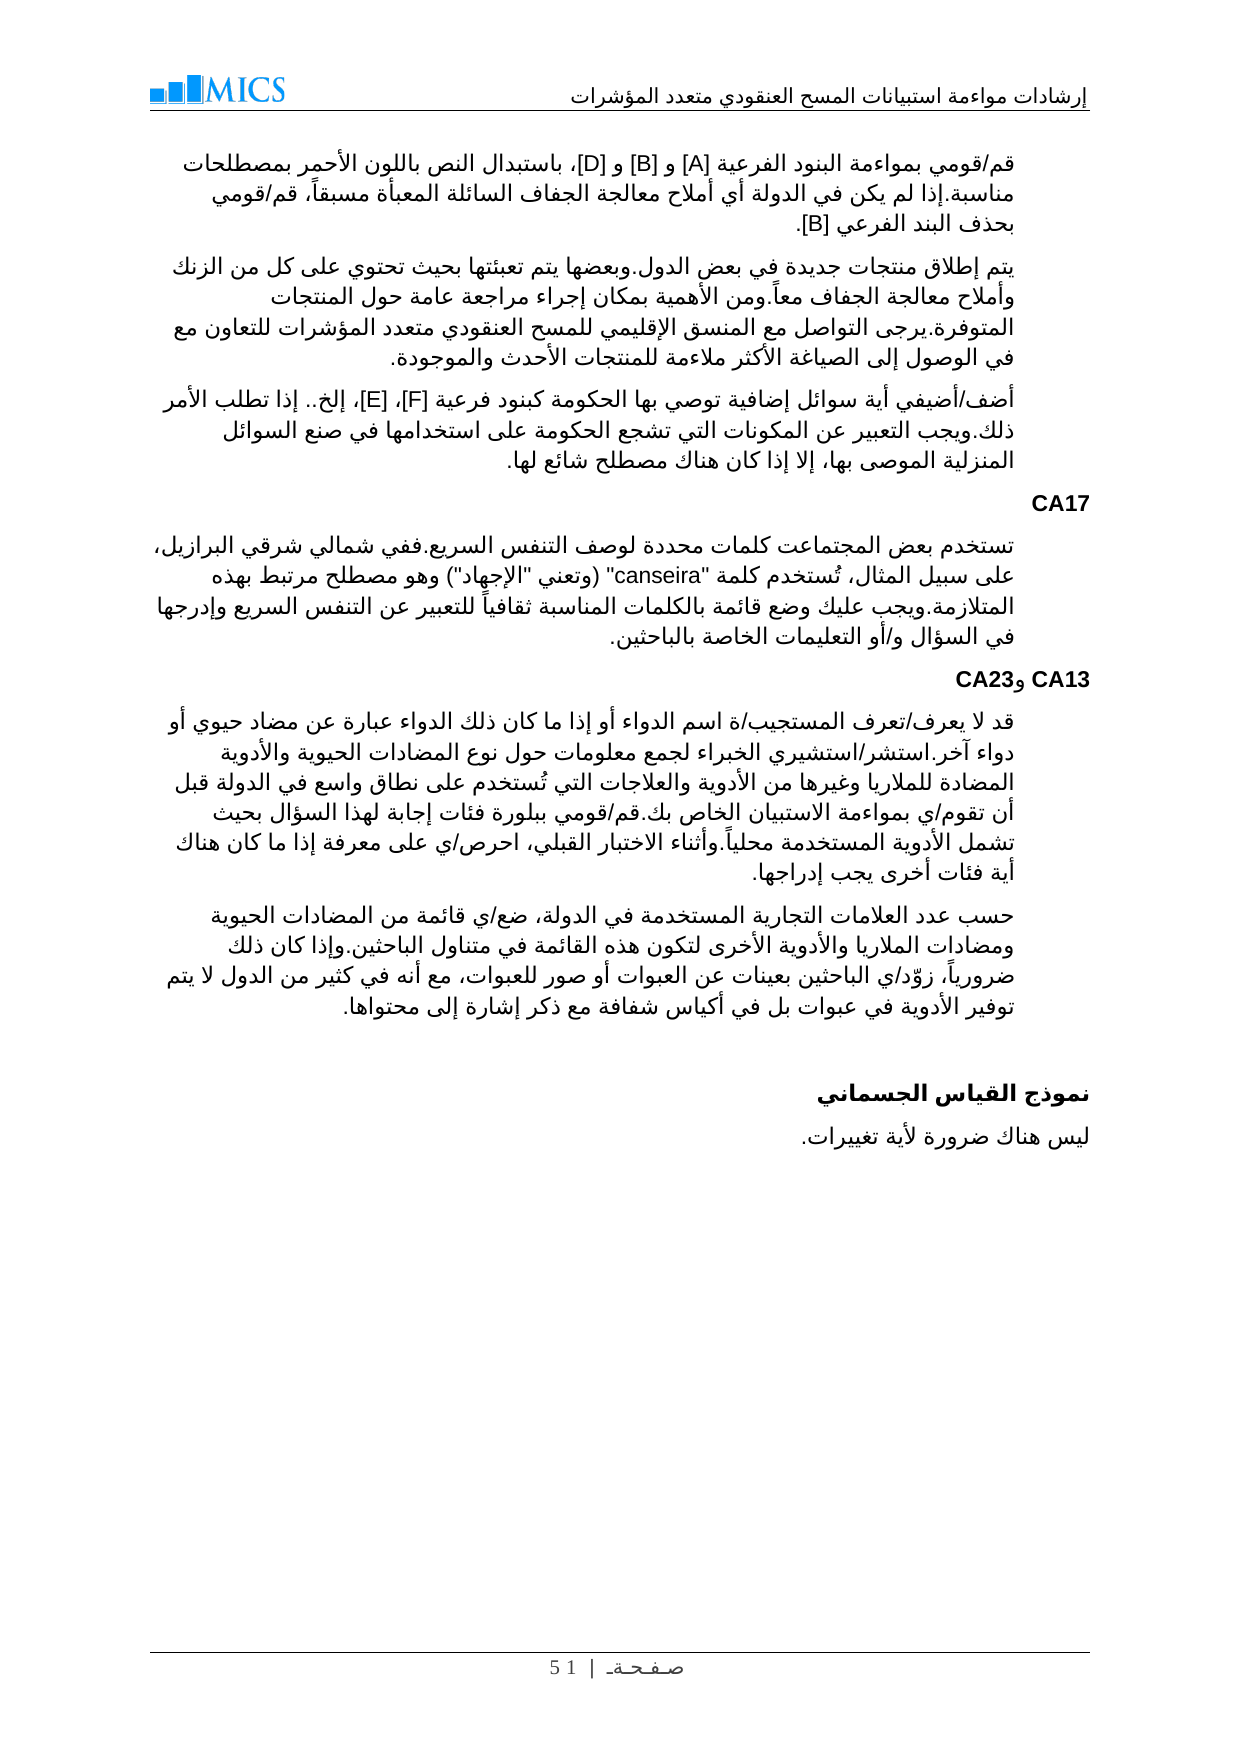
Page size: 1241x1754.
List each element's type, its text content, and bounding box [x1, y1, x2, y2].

text ليس هناك ضرورة لأية تغييرات. [150, 1123, 1090, 1149]
text قد لا يعرف/تعرف المستجيب/ة اسم الدواء أو إذا ما كان ذلك الدواء عبارة عن مضاد حيوي أو دواء آخر.استشر/استشيري الخبراء لجمع معلومات حول نوع المضادات الحيوية والأدوية المضادة للملاريا وغيرها من الأدوية والعلاجات التي تُستخدم على نطاق واسع في الدولة قبل أن تقوم/ي بمواءمة الاستبيان الخاص بك.قم/قومي ببلورة فئات إجابة لهذا السؤال بحيث تشمل الأدوية المستخدمة محلياً.وأثناء الاختبار القبلي، احرص/ي على معرفة إذا ما كان هناك أية فئات أخرى يجب إدراجها. [150, 708, 1015, 886]
text أضف/أضيفي أية سوائل إضافية توصي بها الحكومة كبنود فرعية [F]، [E]، إلخ.. إذا تطلب الأمر ذلك.ويجب التعبير عن المكونات التي تشجع الحكومة على استخدامها في صنع السوائل المنزلية الموصى بها، إلا إذا كان هناك مصطلح شائع لها. [150, 386, 1015, 473]
text CA13 وCA23 [150, 666, 1090, 692]
picture [150, 75, 285, 104]
text يتم إطلاق منتجات جديدة في بعض الدول.وبعضها يتم تعبئتها بحيث تحتوي على كل من الزنك وأملاح معالجة الجفاف معاً.ومن الأهمية بمكان إجراء مراجعة عامة حول المنتجات المتوفرة.يرجى التواصل مع المنسق الإقليمي للمسح العنقودي متعدد المؤشرات للتعاون مع في الوصول إلى الصياغة الأكثر ملاءمة للمنتجات الأحدث والموجودة. [150, 253, 1015, 370]
text CA17 [150, 489, 1090, 516]
text حسب عدد العلامات التجارية المستخدمة في الدولة، ضع/ي قائمة من المضادات الحيوية ومضادات الملاريا والأدوية الأخرى لتكون هذه القائمة في متناول الباحثين.وإذا كان ذلك ضرورياً، زوّد/ي الباحثين بعينات عن العبوات أو صور للعبوات، مع أنه في كثير من الدول لا يتم توفير الأدوية في عبوات بل في أكياس شفافة مع ذكر إشارة إلى محتواها. [150, 902, 1015, 1019]
text قم/قومي بمواءمة البنود الفرعية [A] و [B] و [D]، باستبدال النص باللون الأحمر بمصطلحات مناسبة.إذا لم يكن في الدولة أي أملاح معالجة الجفاف السائلة المعبأة مسبقاً، قم/قومي بحذف البند الفرعي [B]. [150, 150, 1015, 237]
text نموذج القياس الجسماني [150, 1080, 1090, 1106]
text تستخدم بعض المجتماعت كلمات محددة لوصف التنفس السريع.ففي شمالي شرقي البرازيل، على سبيل المثال، تُستخدم كلمة "canseira" (وتعني "الإجهاد") وهو مصطلح مرتبط بهذه المتلازمة.ويجب عليك وضع قائمة بالكلمات المناسبة ثقافياً للتعبير عن التنفس السريع وإدرجها في السؤال و/أو التعليمات الخاصة بالباحثين. [150, 532, 1015, 649]
